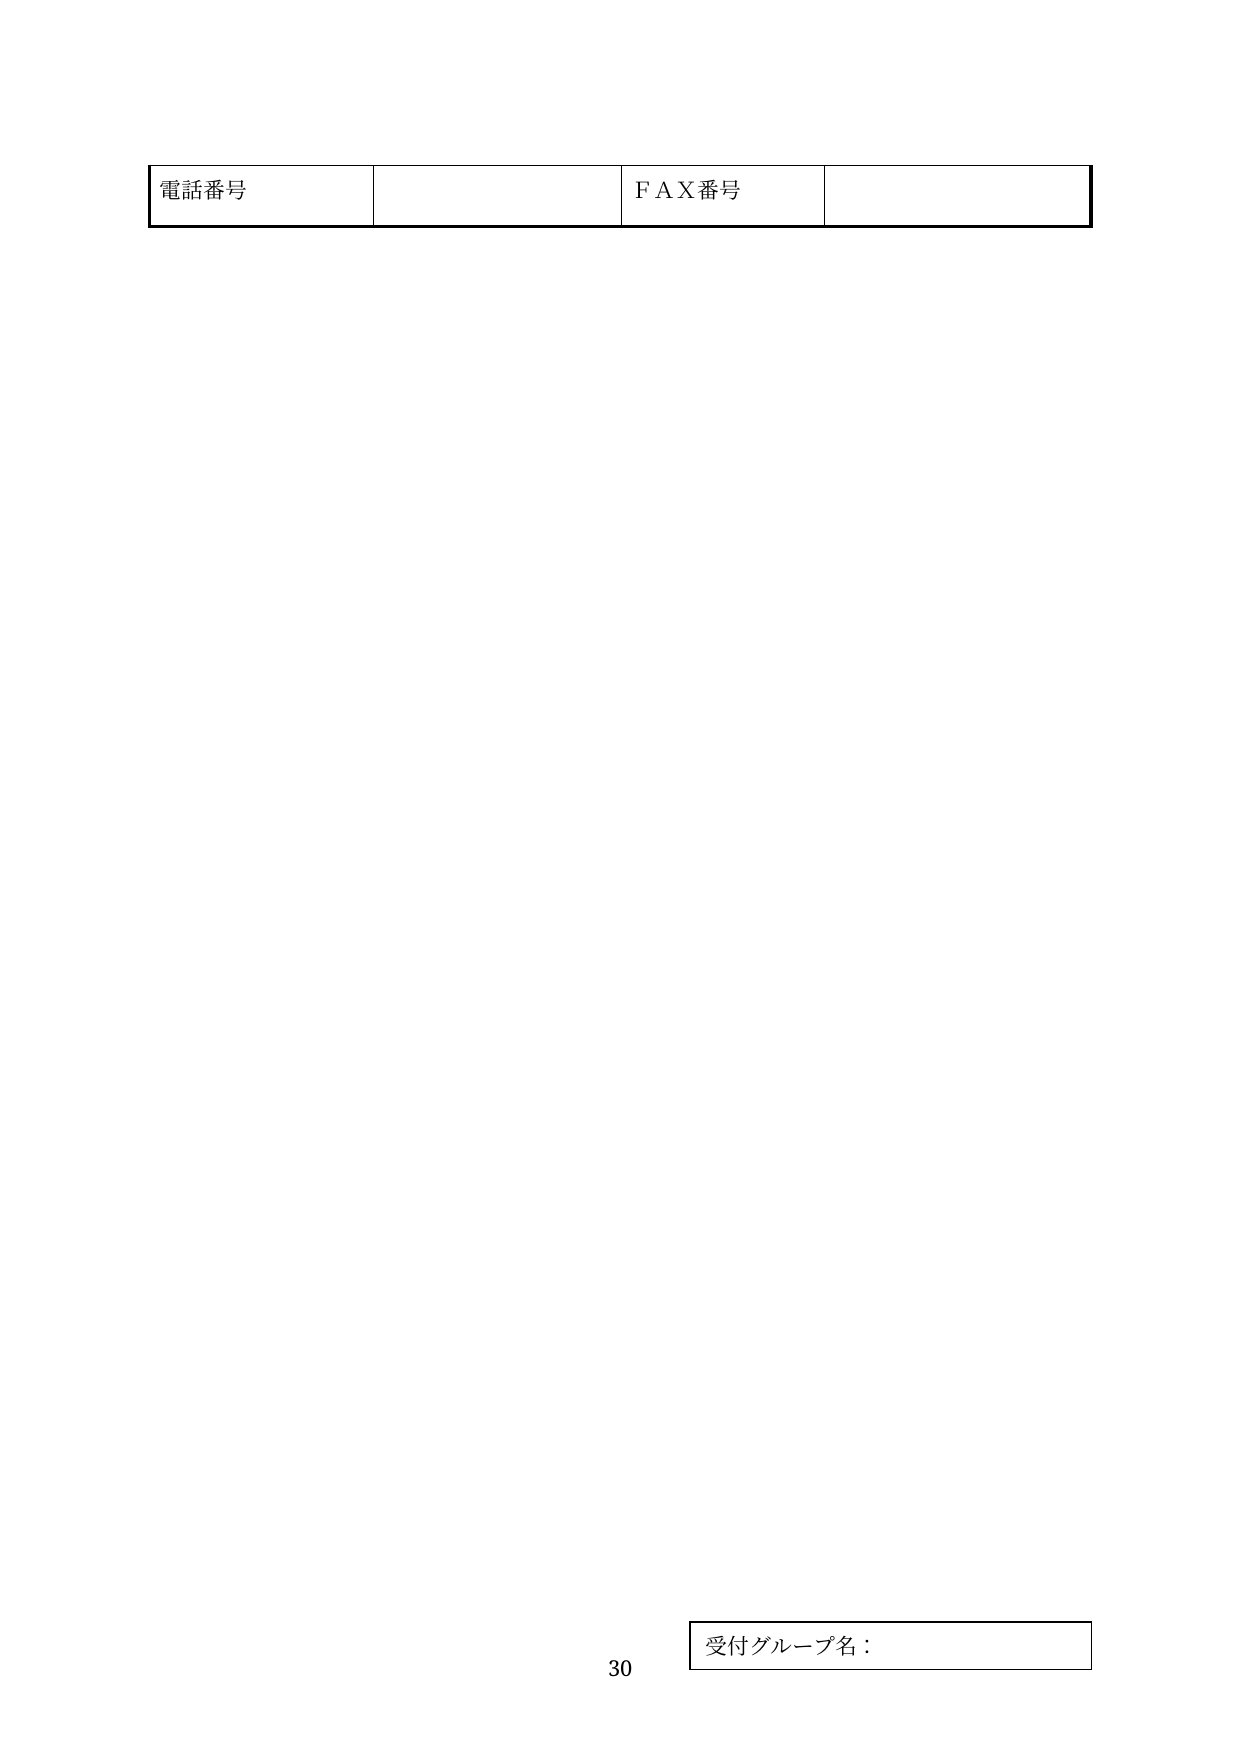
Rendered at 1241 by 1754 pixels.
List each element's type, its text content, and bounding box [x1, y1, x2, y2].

table_cell ＦＡＸ番号 [622, 166, 824, 225]
table_cell 電話番号 [151, 166, 373, 225]
table_cell [374, 166, 621, 225]
table_cell [825, 166, 1089, 225]
